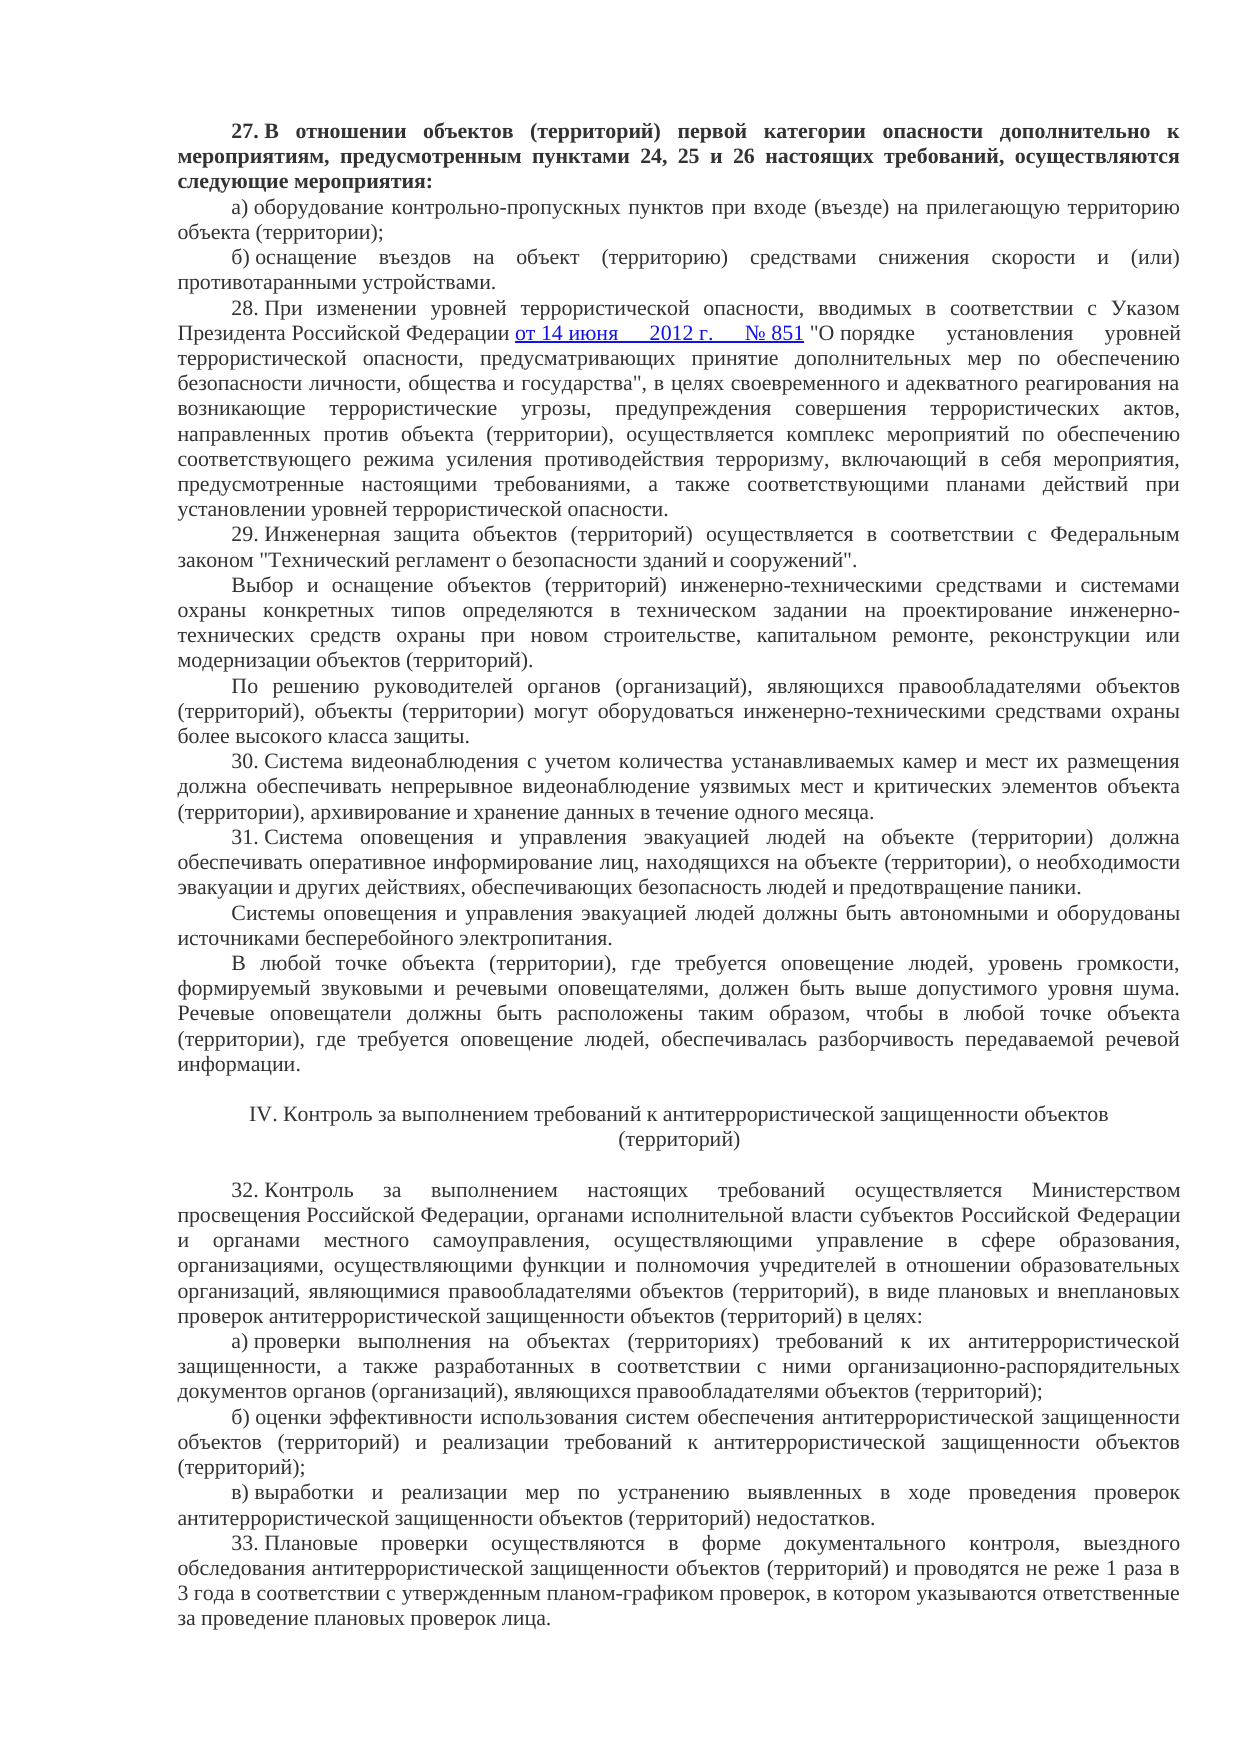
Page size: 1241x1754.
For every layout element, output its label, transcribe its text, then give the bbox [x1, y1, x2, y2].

text По решению руководителей органов (организаций), являющихся правообладателями объектов (территорий), объекты (территории) могут оборудоваться инженерно-техническими средствами охраны более высокого класса защиты. [177, 673, 1181, 748]
text б) оценки эффективности использования систем обеспечения антитеррористической защищенности объектов (территорий) и реализации требований к антитеррористической защищенности объектов (территорий); [177, 1404, 1181, 1479]
text В любой точке объекта (территории), где требуется оповещение людей, уровень громкости, формируемый звуковыми и речевыми оповещателями, должен быть выше допустимого уровня шума. Речевые оповещатели должны быть расположены таким образом, чтобы в любой точке объекта (территории), где требуется оповещение людей, обеспечивалась разборчивость передаваемой речевой информации. [177, 950, 1181, 1076]
text 28. При изменении уровней террористической опасности, вводимых в соответствии с Указом Президента Российской Федерации от 14 июня 2012 г. № 851 "О порядке установления уровней террористической опасности, предусматривающих принятие дополнительных мер по обеспечению безопасности личности, общества и государства", в целях своевременного и адекватного реагирования на возникающие террористические угрозы, предупреждения совершения террористических актов, направленных против объекта (территории), осуществляется комплекс мероприятий по обеспечению соответствующего режима усиления противодействия терроризму, включающий в себя мероприятия, предусмотренные настоящими требованиями, а также соответствующими планами действий при установлении уровней террористической опасности. [177, 294, 1181, 521]
text 32. Контроль за выполнением настоящих требований осуществляется Министерством просвещения Российской Федерации, органами исполнительной власти субъектов Российской Федерации и органами местного самоуправления, осуществляющими управление в сфере образования, организациями, осуществляющими функции и полномочия учредителей в отношении образовательных организаций, являющимися правообладателями объектов (территорий), в виде плановых и внеплановых проверок антитеррористической защищенности объектов (территорий) в целях: [177, 1177, 1181, 1328]
text 29. Инженерная защита объектов (территорий) осуществляется в соответствии с Федеральным законом "Технический регламент о безопасности зданий и сооружений". [177, 521, 1181, 572]
text а) оборудование контрольно-пропускных пунктов при входе (въезде) на прилегающую территорию объекта (территории); [177, 194, 1181, 244]
text а) проверки выполнения на объектах (территориях) требований к их антитеррористической защищенности, а также разработанных в соответствии с ними организационно-распорядительных документов органов (организаций), являющихся правообладателями объектов (территорий); [177, 1328, 1181, 1404]
text IV. Контроль за выполнением требований к антитеррористической защищенности объектов (территорий) [231, 1101, 1127, 1152]
text Выбор и оснащение объектов (территорий) инженерно-техническими средствами и системами охраны конкретных типов определяются в техническом задании на проектирование инженерно-технических средств охраны при новом строительстве, капитальном ремонте, реконструкции или модернизации объектов (территорий). [177, 572, 1181, 673]
text 31. Система оповещения и управления эвакуацией людей на объекте (территории) должна обеспечивать оперативное информирование лиц, находящихся на объекте (территории), о необходимости эвакуации и других действиях, обеспечивающих безопасность людей и предотвращение паники. [177, 824, 1181, 899]
text 33. Плановые проверки осуществляются в форме документального контроля, выездного обследования антитеррористической защищенности объектов (территорий) и проводятся не реже 1 раза в 3 года в соответствии с утвержденным планом-графиком проверок, в котором указываются ответственные за проведение плановых проверок лица. [177, 1530, 1181, 1631]
text 27. В отношении объектов (территорий) первой категории опасности дополнительно к мероприятиям, предусмотренным пунктами 24, 25 и 26 настоящих требований, осуществляются следующие мероприятия: [177, 118, 1181, 194]
text б) оснащение въездов на объект (территорию) средствами снижения скорости и (или) противотаранными устройствами. [177, 244, 1181, 294]
text в) выработки и реализации мер по устранению выявленных в ходе проведения проверок антитеррористической защищенности объектов (территорий) недостатков. [177, 1479, 1181, 1530]
text Системы оповещения и управления эвакуацией людей должны быть автономными и оборудованы источниками бесперебойного электропитания. [177, 899, 1181, 950]
text 30. Система видеонаблюдения с учетом количества устанавливаемых камер и мест их размещения должна обеспечивать непрерывное видеонаблюдение уязвимых мест и критических элементов объекта (территории), архивирование и хранение данных в течение одного месяца. [177, 748, 1181, 824]
